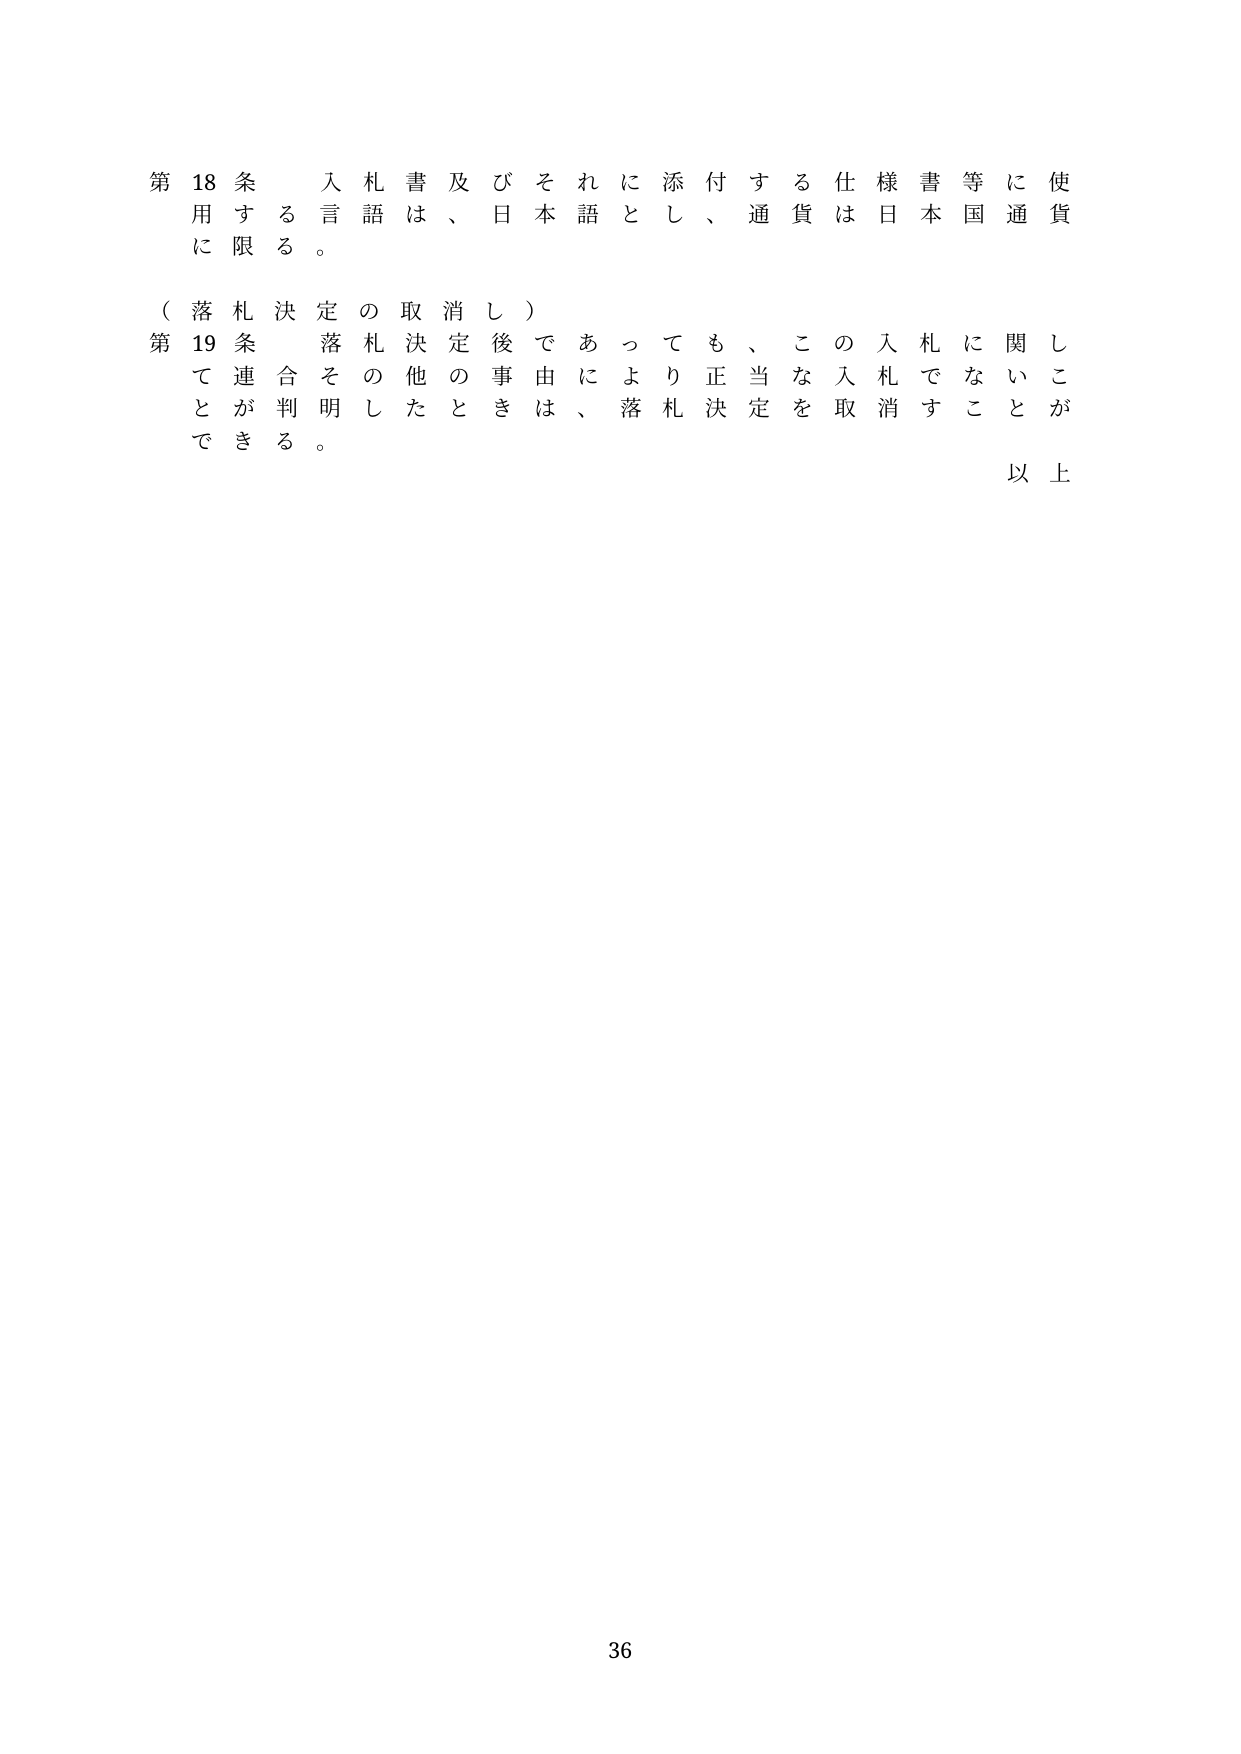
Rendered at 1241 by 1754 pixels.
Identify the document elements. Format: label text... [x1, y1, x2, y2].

text 第19条 落札決定後であっても、この入札に関して連合その他の事由により正当な入札でないことが判明したときは、落札決定を取消すことができる。 [149, 326, 1091, 456]
text 第18条 入札書及びそれに添付する仕様書等に使用する言語は、日本語とし、通貨は日本国通貨に限る。 [149, 164, 1091, 261]
text （落札決定の取消し） [149, 294, 1091, 326]
text 以上 [149, 456, 1091, 488]
